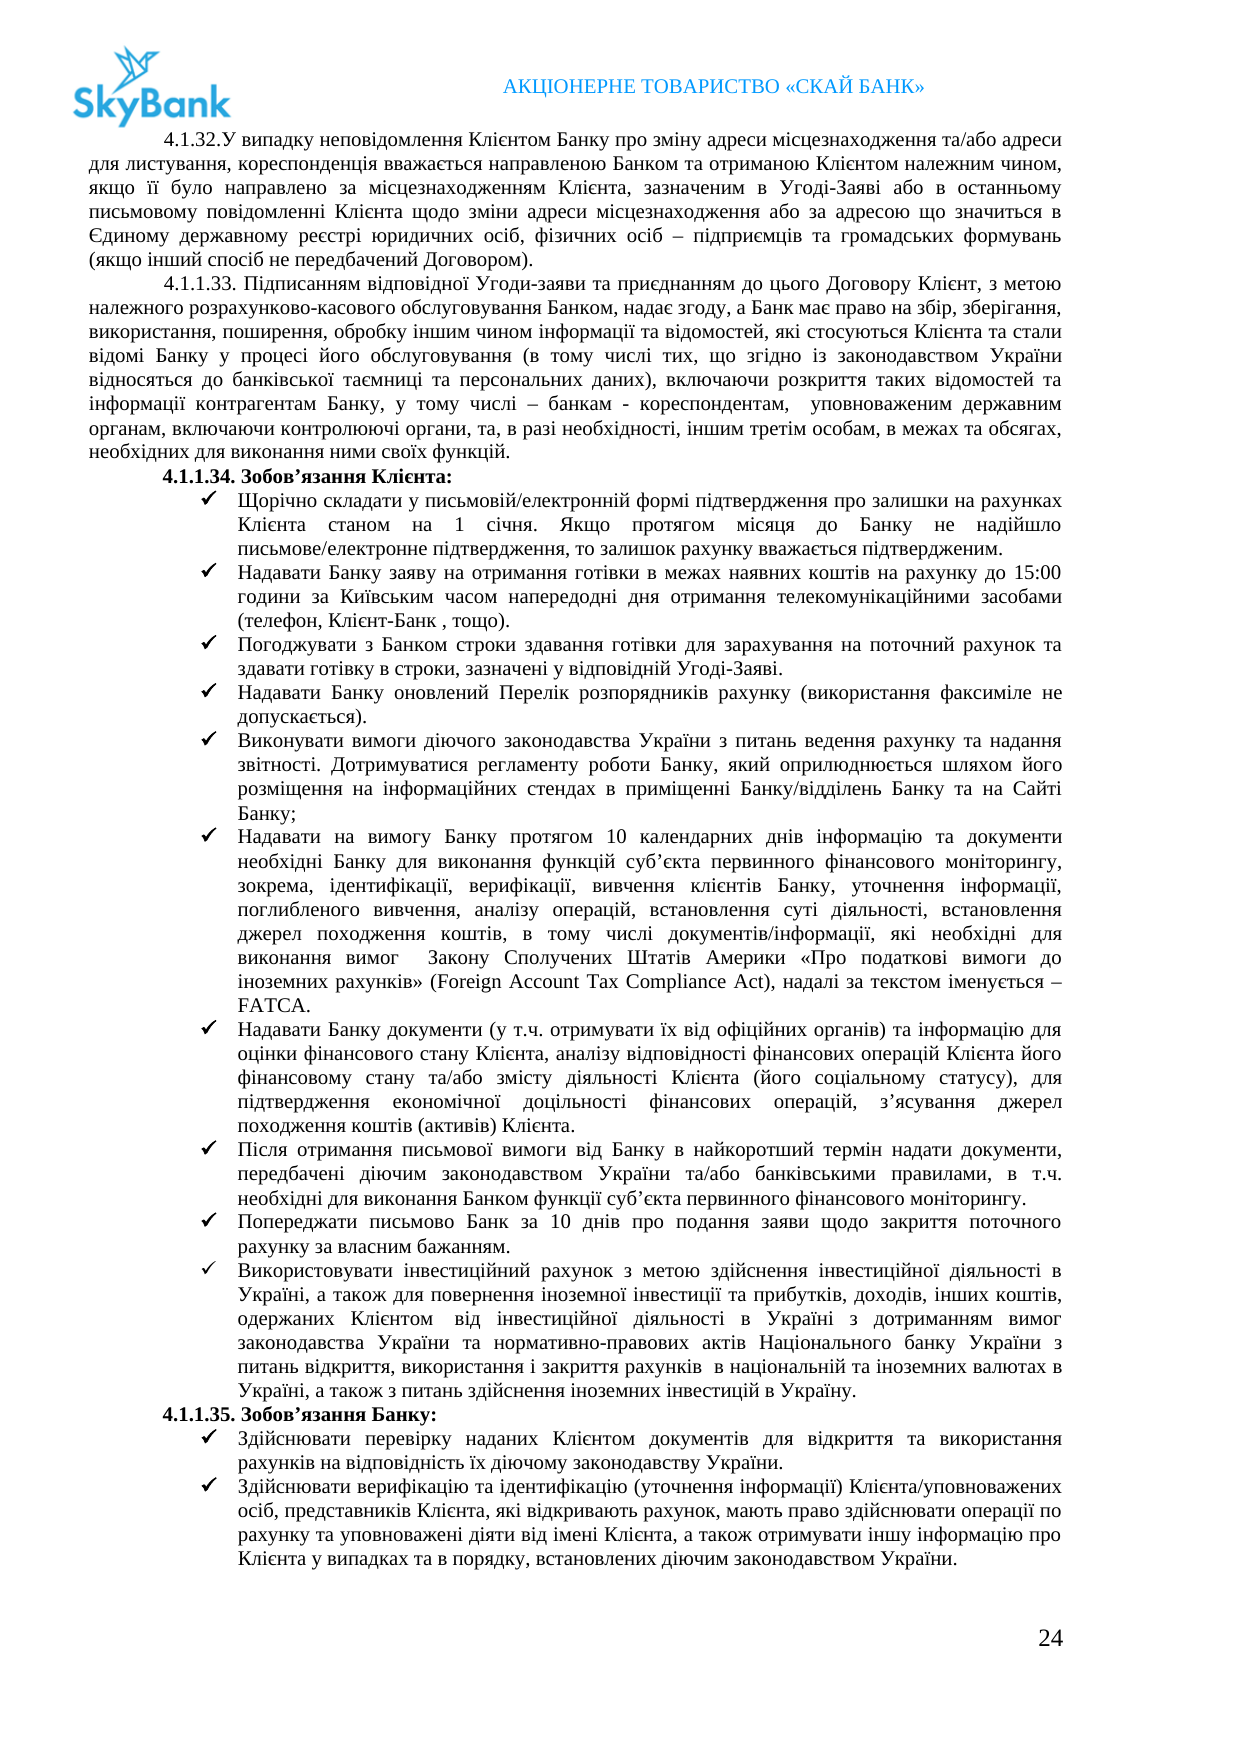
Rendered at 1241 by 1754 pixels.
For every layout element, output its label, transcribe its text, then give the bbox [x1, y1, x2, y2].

picture [53, 35, 261, 140]
list Щорічно складати у письмовій/електронній формі підтвердження про залишки на рахунках Клієнта станом на 1 січня. Якщо протягом місяця до Банку не надійшло письмове/електронне підтвердження, то залишок рахунку вважається підтвердженим. [200, 488, 1063, 560]
list Попереджати письмово Банк за 10 днів про подання заяви щодо закриття поточного рахунку за власним бажанням. [200, 1209, 1063, 1258]
list Погоджувати з Банком строки здавання готівки для зарахування на поточний рахунок та здавати готівку в строки, зазначені у відповідній Угоді-Заяві. [200, 632, 1063, 680]
list Надавати Банку оновлений Перелік розпорядників рахунку (використання факсиміле не допускається). [200, 680, 1063, 728]
list Надавати на вимогу Банку протягом 10 календарних днів інформацію та документи необхідні Банку для виконання функцій суб’єкта первинного фінансового моніторингу, зокрема, ідентифікації, верифікації, вивчення клієнтів Банку, уточнення інформації, поглибленого вивчення, аналізу операцій, встановлення суті діяльності, встановлення джерел походження коштів, в тому числі документів/інформації, які необхідні для виконання вимог Закону Сполучених Штатів Америки «Про податкові вимоги до іноземних рахунків» (Foreign Account Tax Compliance Act), надалі за текстом іменується – FATCA. [200, 824, 1063, 1017]
text 4.1.1.35. Зобов’язання Банку: [89, 1402, 1063, 1426]
list Використовувати інвестиційний рахунок з метою здійснення інвестиційної діяльності в Україні, а також для повернення іноземної інвестиції та прибутків, доходів, інших коштів, одержаних Клієнтом від інвестиційної діяльності в Україні з дотриманням вимог законодавства України та нормативно-правових актів Національного банку України з питань відкриття, використання і закриття рахунків в національній та іноземних валютах в Україні, а також з питань здійснення іноземних інвестицій в Україну. [200, 1258, 1063, 1402]
text 4.1.1.34. Зобов’язання Клієнта: [89, 463, 1063, 488]
list Надавати Банку заяву на отримання готівки в межах наявних коштів на рахунку до 15:00 години за Київським часом напередодні дня отримання телекомунікаційними засобами (телефон, Клієнт-Банк , тощо). [200, 560, 1063, 632]
text 4.1.1.33. Підписанням відповідної Угоди-заяви та приєднанням до цього Договору Клієнт, з метою належного розрахунково-касового обслуговування Банком, надає згоду, а Банк має право на збір, зберігання, використання, поширення, обробку іншим чином інформації та відомостей, які стосуються Клієнта та стали відомі Банку у процесі його обслуговування (в тому числі тих, що згідно із законодавством України відносяться до банківської таємниці та персональних даних), включаючи розкриття таких відомостей та інформації контрагентам Банку, у тому числі – банкам - кореспондентам, уповноваженим державним органам, включаючи контролюючі органи, та, в разі необхідності, іншим третім особам, в межах та обсягах, необхідних для виконання ними своїх функцій. [89, 271, 1063, 463]
list Виконувати вимоги діючого законодавства України з питань ведення рахунку та надання звітності. Дотримуватися регламенту роботи Банку, який оприлюднюється шляхом його розміщення на інформаційних стендах в приміщенні Банку/відділень Банку та на Сайті Банку; [200, 728, 1063, 824]
list Здійснювати перевірку наданих Клієнтом документів для відкриття та використання рахунків на відповідність їх діючому законодавству України. [200, 1426, 1063, 1474]
list Надавати Банку документи (у т.ч. отримувати їх від офіційних органів) та інформацію для оцінки фінансового стану Клієнта, аналізу відповідності фінансових операцій Клієнта його фінансовому стану та/або змісту діяльності Клієнта (його соціальному статусу), для підтвердження економічної доцільності фінансових операцій, з’ясування джерел походження коштів (активів) Клієнта. [200, 1017, 1063, 1137]
list Здійснювати верифікацію та ідентифікацію (уточнення інформації) Клієнта/уповноважених осіб, представників Клієнта, які відкривають рахунок, мають право здійснювати операції по рахунку та уповноважені діяти від імені Клієнта, а також отримувати іншу інформацію про Клієнта у випадках та в порядку, встановлених діючим законодавством України. [200, 1474, 1063, 1570]
text 4.1.32.У випадку неповідомлення Клієнтом Банку про зміну адреси місцезнаходження та/або адреси для листування, кореспонденція вважається направленою Банком та отриманою Клієнтом належним чином, якщо її було направлено за місцезнаходженням Клієнта, зазначеним в Угоді-Заяві або в останньому письмовому повідомленні Клієнта щодо зміни адреси місцезнаходження або за адресою що значиться в Єдиному державному реєстрі юридичних осіб, фізичних осіб – підприємців та громадських формувань (якщо інший спосіб не передбачений Договором). [89, 127, 1063, 271]
list Після отримання письмової вимоги від Банку в найкоротший термін надати документи, передбачені діючим законодавством України та/або банківськими правилами, в т.ч. необхідні для виконання Банком функції суб’єкта первинного фінансового моніторингу. [200, 1137, 1063, 1209]
